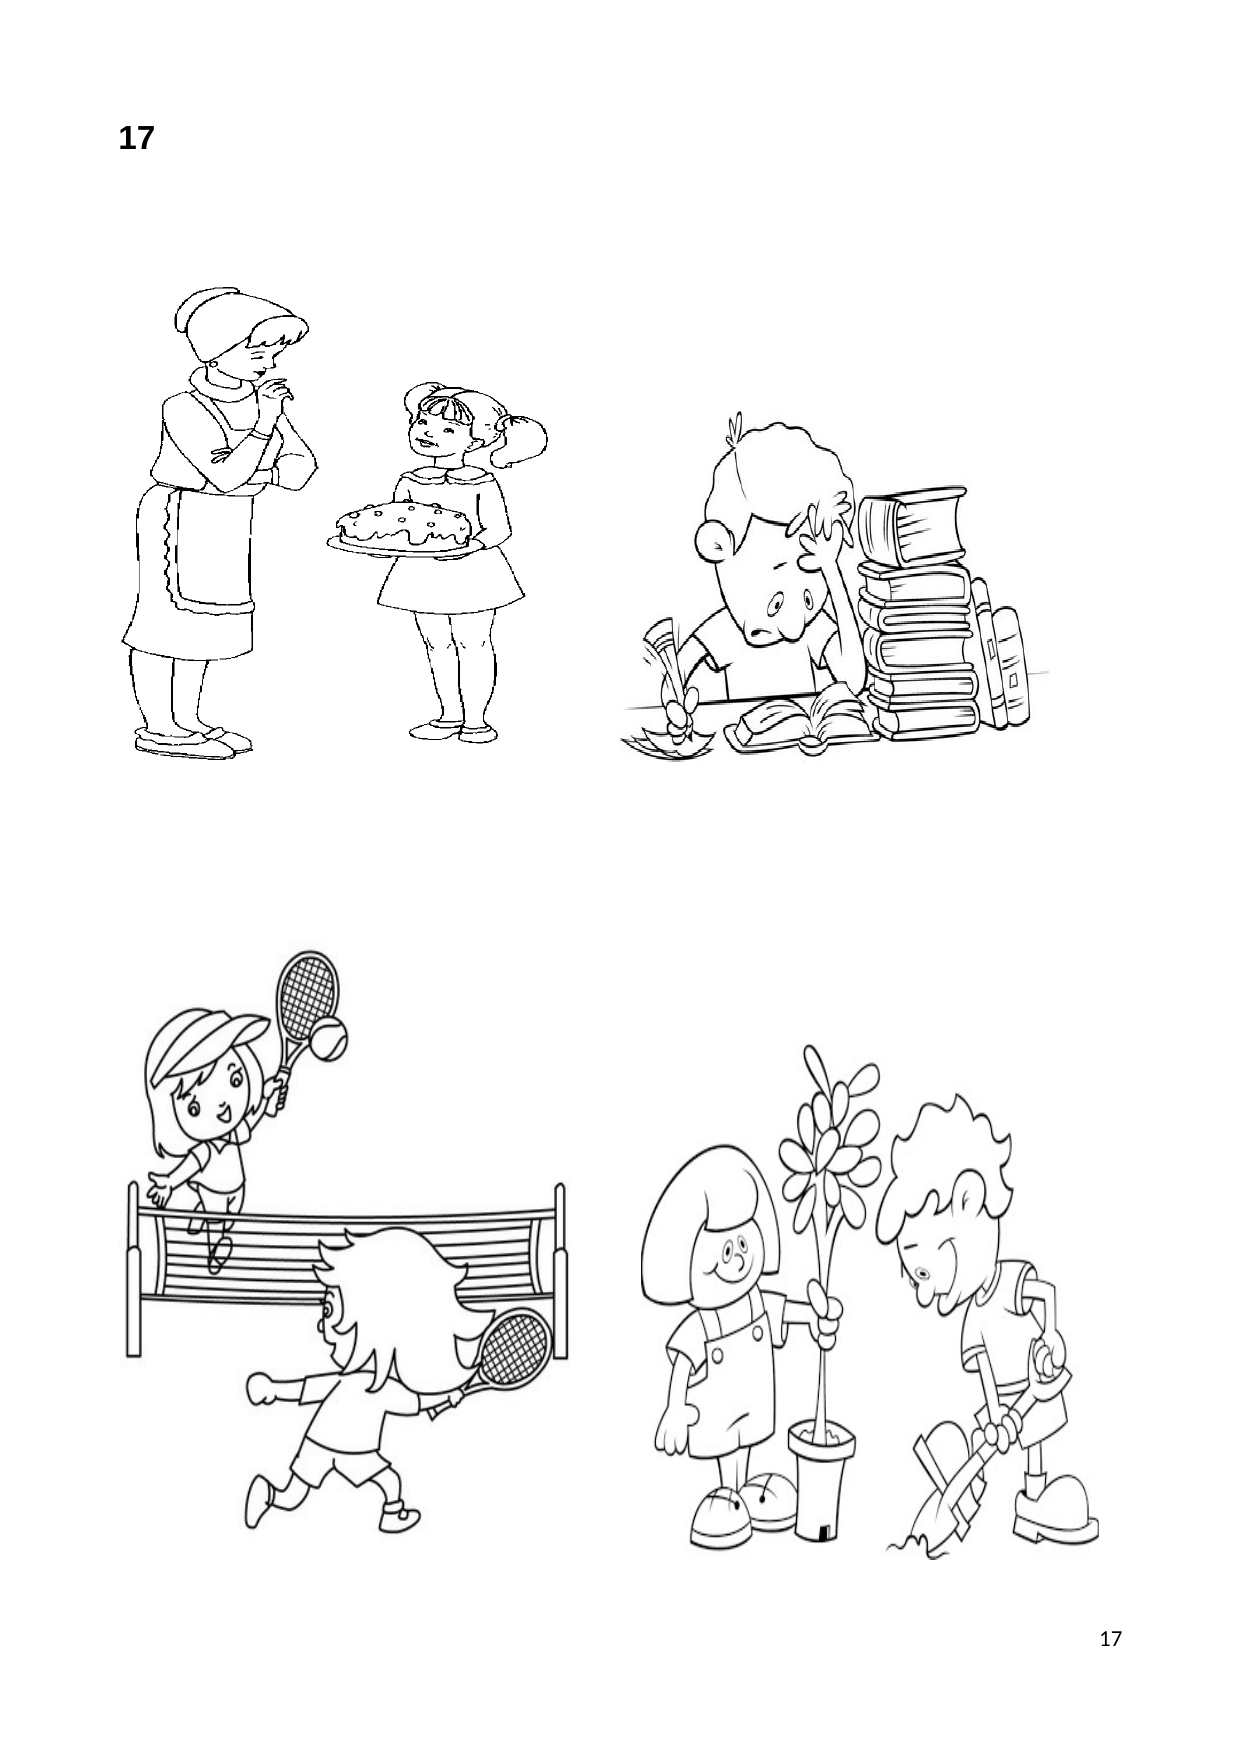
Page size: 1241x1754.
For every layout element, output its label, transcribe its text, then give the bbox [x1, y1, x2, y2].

picture [118, 285, 550, 762]
picture [619, 411, 1050, 762]
picture [641, 1044, 1099, 1560]
text 17 [118, 118, 1122, 157]
picture [118, 939, 590, 1560]
